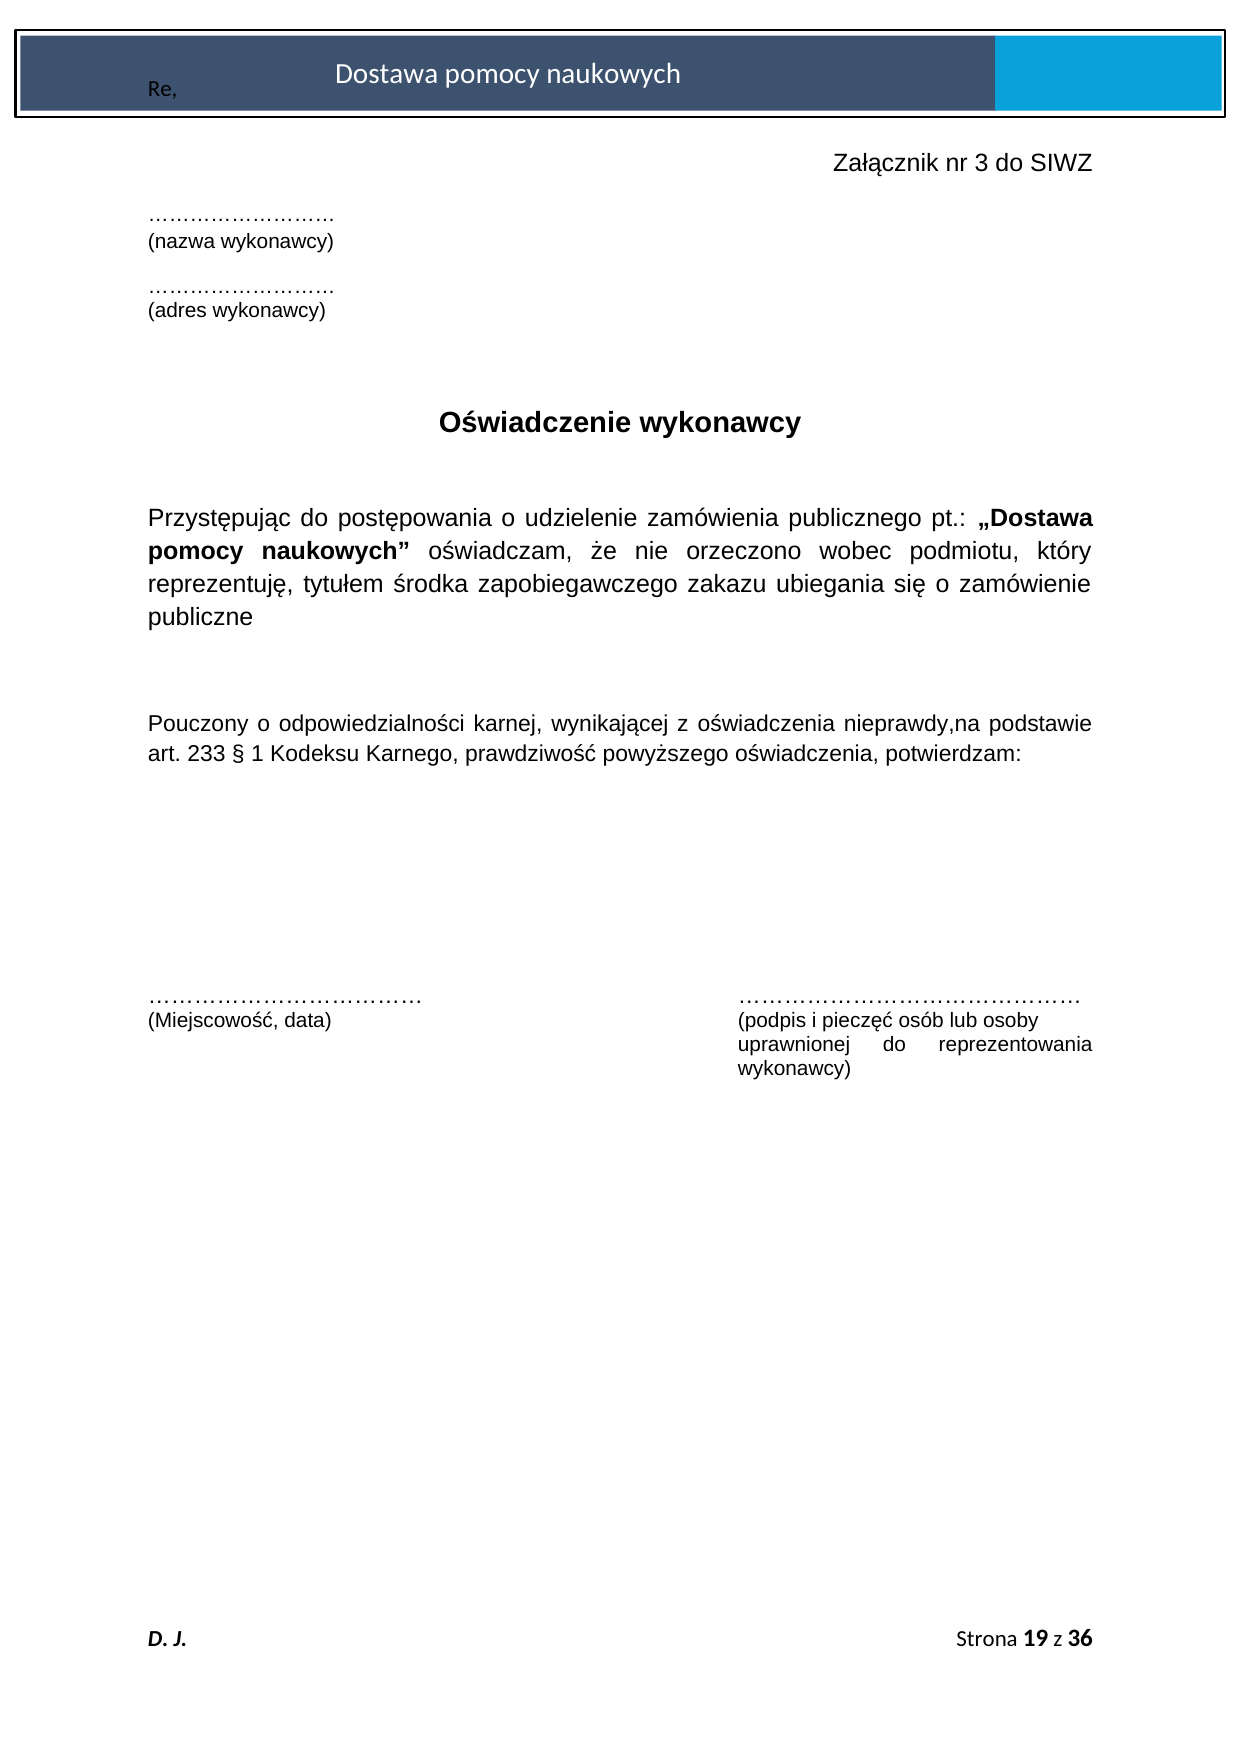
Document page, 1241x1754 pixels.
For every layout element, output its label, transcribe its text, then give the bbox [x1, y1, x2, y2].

text ……………………… [148, 274, 1093, 298]
text Załącznik nr 3 do SIWZ [148, 148, 1093, 176]
text Oświadczenie wykonawcy [148, 405, 1093, 439]
text (adres wykonawcy) [148, 298, 1093, 322]
text (Miejscowość, data) (podpis i pieczęć osób lub osoby [148, 1008, 1093, 1032]
text Pouczony o odpowiedzialności karnej, wynikającej z oświadczenia nieprawdy,na podstawie art. 233 § 1 Kodeksu Karnego, prawdziwość powyższego oświadczenia, potwierdzam: [148, 710, 1093, 767]
text ……………………… [148, 201, 1093, 225]
text (nazwa wykonawcy) [148, 229, 1093, 253]
text uprawnionej do reprezentowania wykonawcy) [738, 1032, 1093, 1080]
text Przystępując do postępowania o udzielenie zamówienia publicznego pt.: „Dostawa pomocy naukowych” oświadczam, że nie orzeczono wobec podmiotu, który reprezentuję, tytułem środka zapobiegawczego zakazu ubiegania się o zamówienie publiczne [148, 503, 1093, 631]
text ……………………………… ……………………………………… [148, 982, 1093, 1008]
